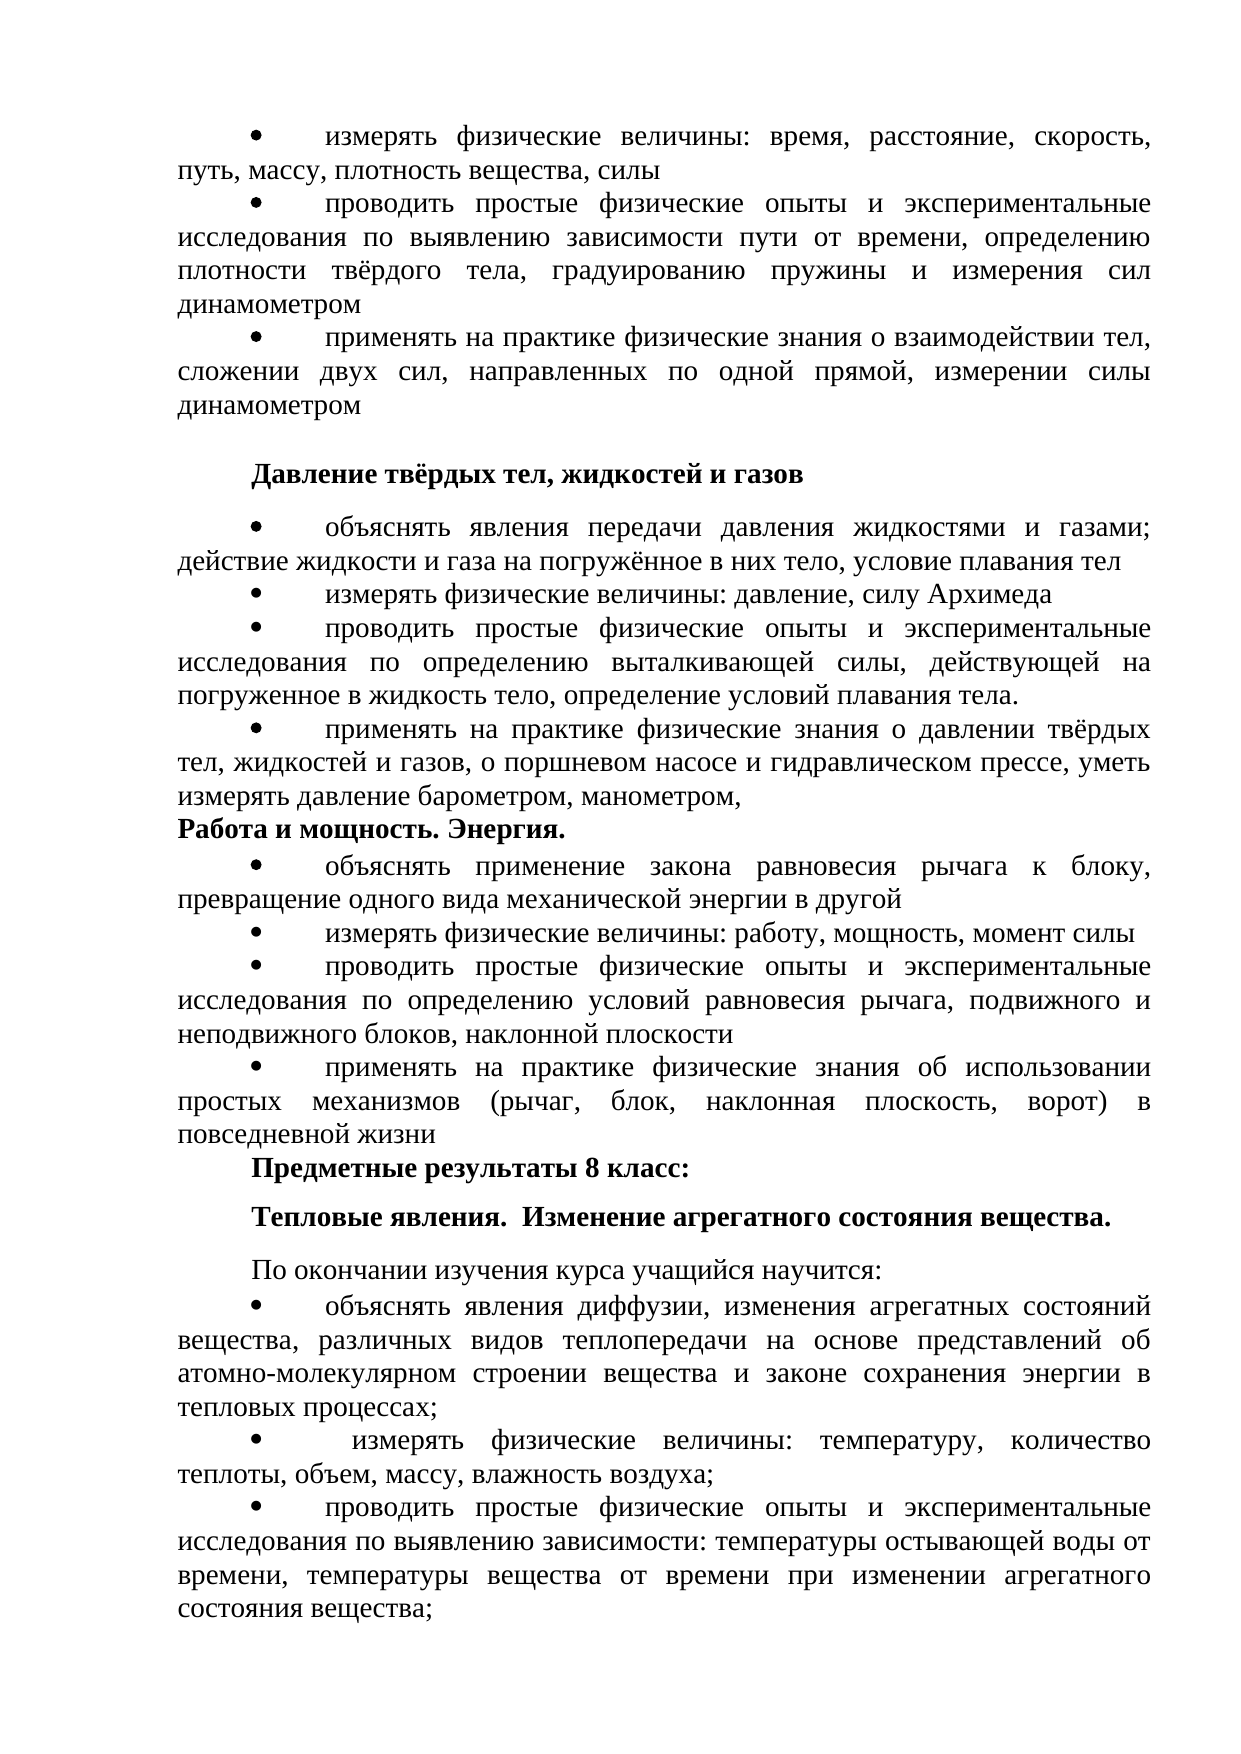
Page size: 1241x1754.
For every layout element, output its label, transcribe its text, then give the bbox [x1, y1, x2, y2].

list применять на практике физические знания о давлении твёрдых тел, жидкостей и газов, о поршневом насосе и гидравлическом прессе, уметь измерять давление барометром, манометром, [177, 711, 1152, 812]
list объяснять явления диффузии, изменения агрегатных состояний вещества, различных видов теплопередачи на основе представлений об атомно-молекулярном строении вещества и законе сохранения энергии в тепловых процессах; [177, 1288, 1152, 1422]
text Предметные результаты 8 класс: [177, 1150, 1152, 1183]
text Работа и мощность. Энергия. [177, 812, 1152, 845]
list объяснять явления передачи давления жидкостями и газами; действие жидкости и газа на погружённое в них тело, условие плавания тел [177, 509, 1152, 576]
text Тепловые явления. Изменение агрегатного состояния вещества. [177, 1199, 1152, 1233]
list проводить простые физические опыты и экспериментальные исследования по определению условий равновесия рычага, подвижного и неподвижного блоков, наклонной плоскости [177, 948, 1152, 1049]
list измерять физические величины: давление, силу Архимеда [177, 576, 1152, 610]
list проводить простые физические опыты и экспериментальные исследования по выявлению зависимости пути от времени, определению плотности твёрдого тела, градуированию пружины и измерения сил динамометром [177, 185, 1152, 319]
list проводить простые физические опыты и экспериментальные исследования по выявлению зависимости: температуры остывающей воды от времени, температуры вещества от времени при изменении агрегатного состояния вещества; [177, 1489, 1152, 1624]
list применять на практике физические знания о взаимодействии тел, сложении двух сил, направленных по одной прямой, измерении силы динамометром [177, 319, 1152, 420]
list измерять физические величины: температуру, количество теплоты, объем, массу, влажность воздуха; [177, 1422, 1152, 1489]
list измерять физические величины: работу, мощность, момент силы [177, 915, 1152, 948]
text По окончании изучения курса учащийся научится: [177, 1252, 1152, 1286]
list объяснять применение закона равновесия рычага к блоку, превращение одного вида механической энергии в другой [177, 848, 1152, 915]
list применять на практике физические знания об использовании простых механизмов (рычаг, блок, наклонная плоскость, ворот) в повседневной жизни [177, 1049, 1152, 1150]
list проводить простые физические опыты и экспериментальные исследования по определению выталкивающей силы, действующей на погруженное в жидкость тело, определение условий плавания тела. [177, 610, 1152, 711]
list измерять физические величины: время, расстояние, скорость, путь, массу, плотность вещества, силы [177, 118, 1152, 185]
text Давление твёрдых тел, жидкостей и газов [177, 456, 1152, 490]
